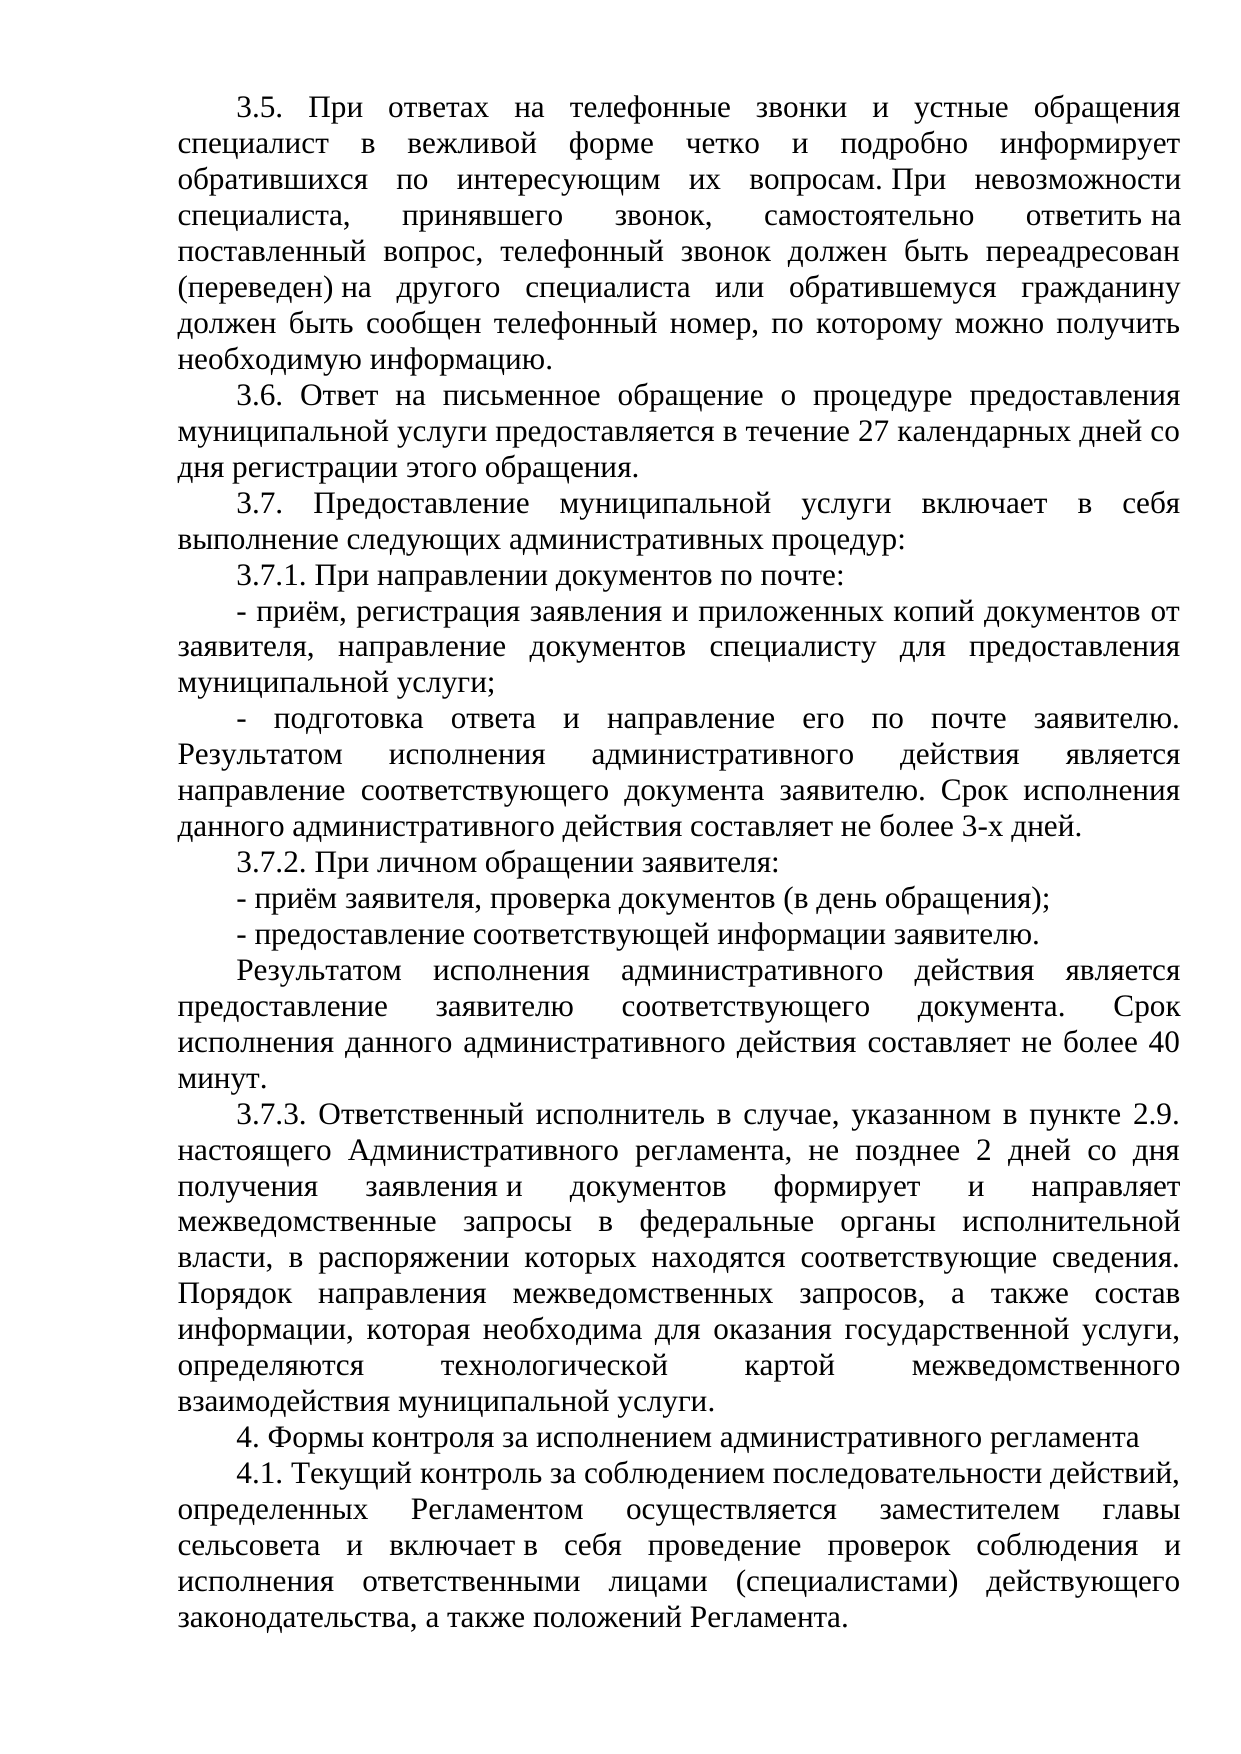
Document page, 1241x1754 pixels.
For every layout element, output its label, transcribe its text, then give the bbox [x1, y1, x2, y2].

text 3.6. Ответ на письменное обращение о процедуре предоставления муниципальной услуги предоставляется в течение 27 календарных дней со дня регистрации этого обращения. [177, 376, 1181, 484]
text - приём заявителя, проверка документов (в день обращения); [177, 879, 1181, 915]
text 3.7. Предоставление муниципальной услуги включает в себя выполнение следующих административных процедур: [177, 484, 1181, 556]
text 3.7.2. При личном обращении заявителя: [177, 843, 1181, 879]
text - предоставление соответствующей информации заявителю. [177, 915, 1181, 951]
text - приём, регистрация заявления и приложенных копий документов от заявителя, направление документов специалисту для предоставления муниципальной услуги; [177, 592, 1181, 699]
text - подготовка ответа и направление его по почте заявителю. Результатом исполнения административного действия является направление соответствующего документа заявителю. Срок исполнения данного административного действия составляет не более 3-х дней. [177, 699, 1181, 843]
text 3.5. При ответах на телефонные звонки и устные обращения специалист в вежливой форме четко и подробно информирует обратившихся по интересующим их вопросам. При невозможности специалиста, принявшего звонок, самостоятельно ответить на поставленный вопрос, телефонный звонок должен быть переадресован (переведен) на другого специалиста или обратившемуся гражданину должен быть сообщен телефонный номер, по которому можно получить необходимую информацию. [177, 89, 1181, 376]
text 3.7.1. При направлении документов по почте: [177, 556, 1181, 592]
text 4.1. Текущий контроль за соблюдением последовательности действий, определенных Регламентом осуществляется заместителем главы сельсовета и включает в себя проведение проверок соблюдения и исполнения ответственными лицами (специалистами) действующего законодательства, а также положений Регламента. [177, 1454, 1181, 1634]
text 3.7.3. Ответственный исполнитель в случае, указанном в пункте 2.9. настоящего Административного регламента, не позднее 2 дней со дня получения заявления и документов формирует и направляет межведомственные запросы в федеральные органы исполнительной власти, в распоряжении которых находятся соответствующие сведения. Порядок направления межведомственных запросов, а также состав информации, которая необходима для оказания государственной услуги, определяются технологической картой межведомственного взаимодействия муниципальной услуги. [177, 1095, 1181, 1418]
text 4. Формы контроля за исполнением административного регламента [177, 1418, 1181, 1454]
text Результатом исполнения административного действия является предоставление заявителю соответствующего документа. Срок исполнения данного административного действия составляет не более 40 минут. [177, 951, 1181, 1095]
